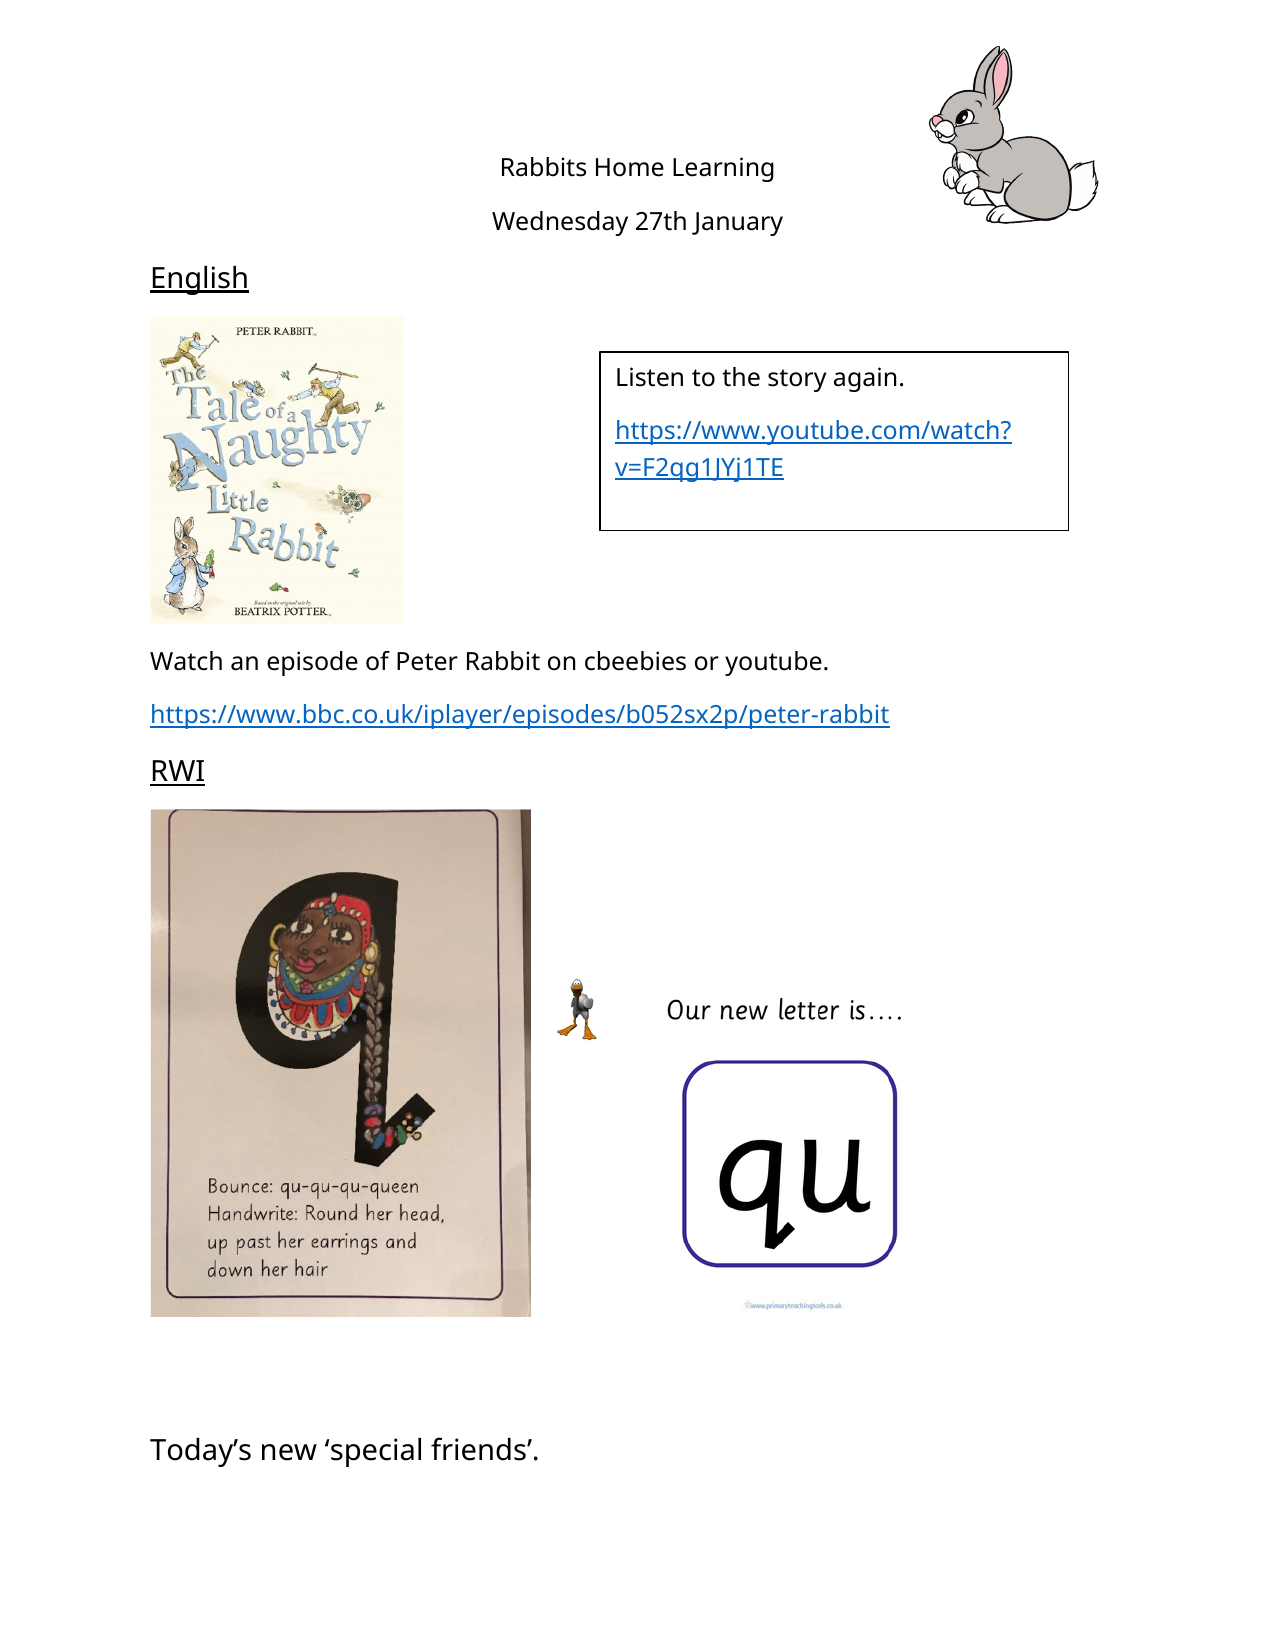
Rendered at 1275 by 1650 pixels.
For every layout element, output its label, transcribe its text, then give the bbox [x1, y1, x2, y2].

text RWI [150, 750, 1125, 790]
picture [927, 44, 1101, 226]
text Wednesday 27th January [150, 203, 912, 237]
text English [150, 257, 912, 297]
text https://www.bbc.co.uk/iplayer/episodes/b052sx2p/peter-rabbit [150, 697, 1125, 731]
text Today’s new ‘special friends’. [150, 1429, 1125, 1469]
picture [541, 952, 1027, 1317]
picture [150, 316, 404, 625]
text Watch an episode of Peter Rabbit on cbeebies or youtube. [150, 643, 1125, 678]
text Rabbits Home Learning [150, 150, 912, 184]
picture [151, 810, 531, 1316]
